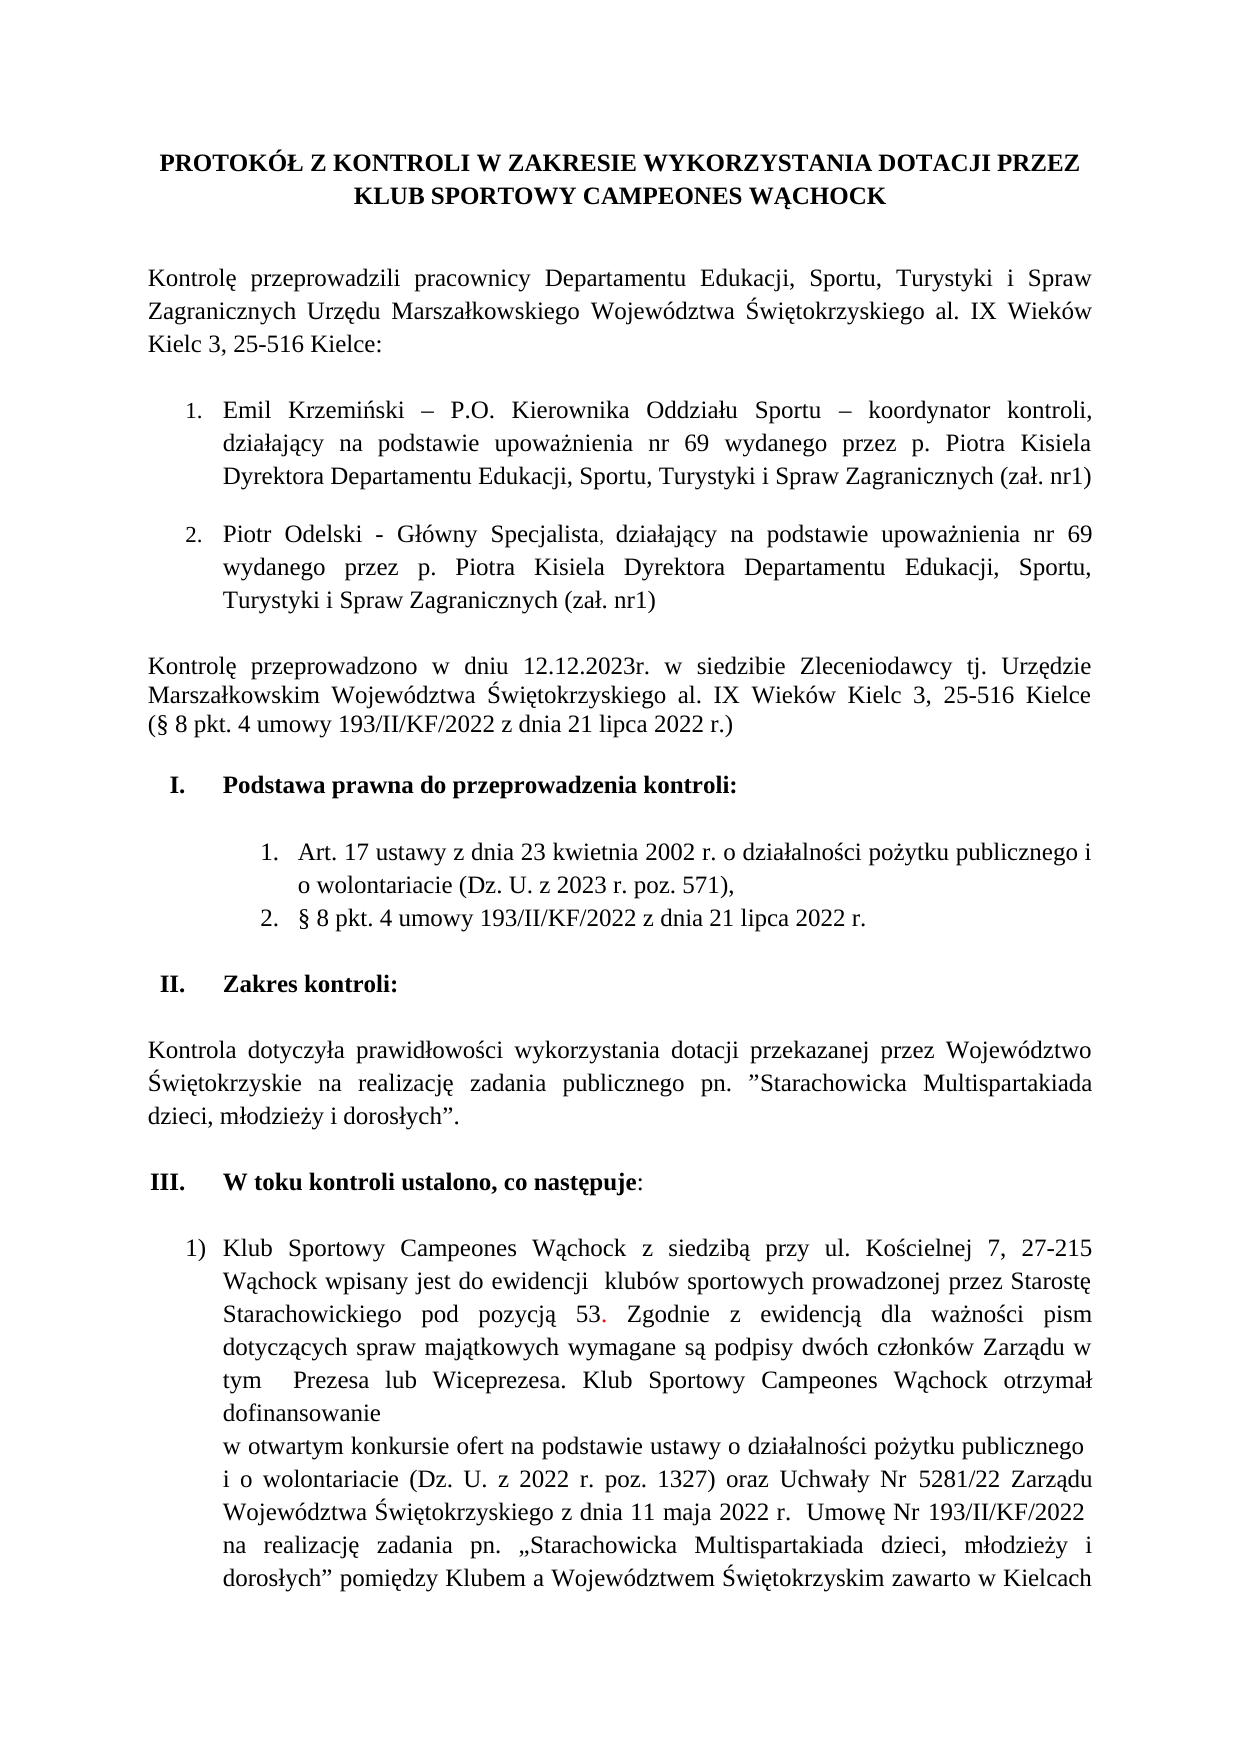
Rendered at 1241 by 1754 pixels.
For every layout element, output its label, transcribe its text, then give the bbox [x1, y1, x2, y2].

list Art. 17 ustawy z dnia 23 kwietnia 2002 r. o działalności pożytku publicznego i o wolontariacie (Dz. U. z 2023 r. poz. 571), [260, 837, 1092, 898]
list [185, 1233, 1092, 1592]
list W toku kontroli ustalono, co następuje: [185, 1167, 1092, 1196]
list Piotr Odelski - Główny Specjalista, działający na podstawie upoważnienia nr 69 wydanego przez p. Piotra Kisiela Dyrektora Departamentu Edukacji, Sportu, Turystyki i Spraw Zagranicznych (zał. nr1) [185, 519, 1092, 614]
list § 8 pkt. 4 umowy 193/II/KF/2022 z dnia 21 lipca 2022 r. [260, 903, 1092, 931]
text Kontrolę przeprowadzono w dniu 12.12.2023r. w siedzibie Zleceniodawcy tj. Urzędzie Marszałkowskim Województwa Świętokrzyskiego al. IX Wieków Kielc 3, 25-516 Kielce (§ 8 pkt. 4 umowy 193/II/KF/2022 z dnia 21 lipca 2022 r.) [148, 651, 1092, 738]
text PROTOKÓŁ Z KONTROLI W ZAKRESIE WYKORZYSTANIA DOTACJI PRZEZ KLUB SPORTOWY CAMPEONES WĄCHOCK [148, 148, 1092, 209]
list Podstawa prawna do przeprowadzenia kontroli: [185, 771, 1092, 799]
list Emil Krzemiński – P.O. Kierownika Oddziału Sportu – koordynator kontroli, działający na podstawie upoważnienia nr 69 wydanego przez p. Piotra Kisiela Dyrektora Departamentu Edukacji, Sportu, Turystyki i Spraw Zagranicznych (zał. nr1) [185, 395, 1092, 490]
list Zakres kontroli: [185, 969, 1092, 997]
text Kontrola dotyczyła prawidłowości wykorzystania dotacji przekazanej przez Województwo Świętokrzyskie na realizację zadania publicznego pn. ”Starachowicka Multispartakiada dzieci, młodzieży i dorosłych”. [148, 1035, 1092, 1129]
text Kontrolę przeprowadzili pracownicy Departamentu Edukacji, Sportu, Turystyki i Spraw Zagranicznych Urzędu Marszałkowskiego Województwa Świętokrzyskiego al. IX Wieków Kielc 3, 25-516 Kielce: [148, 263, 1092, 358]
